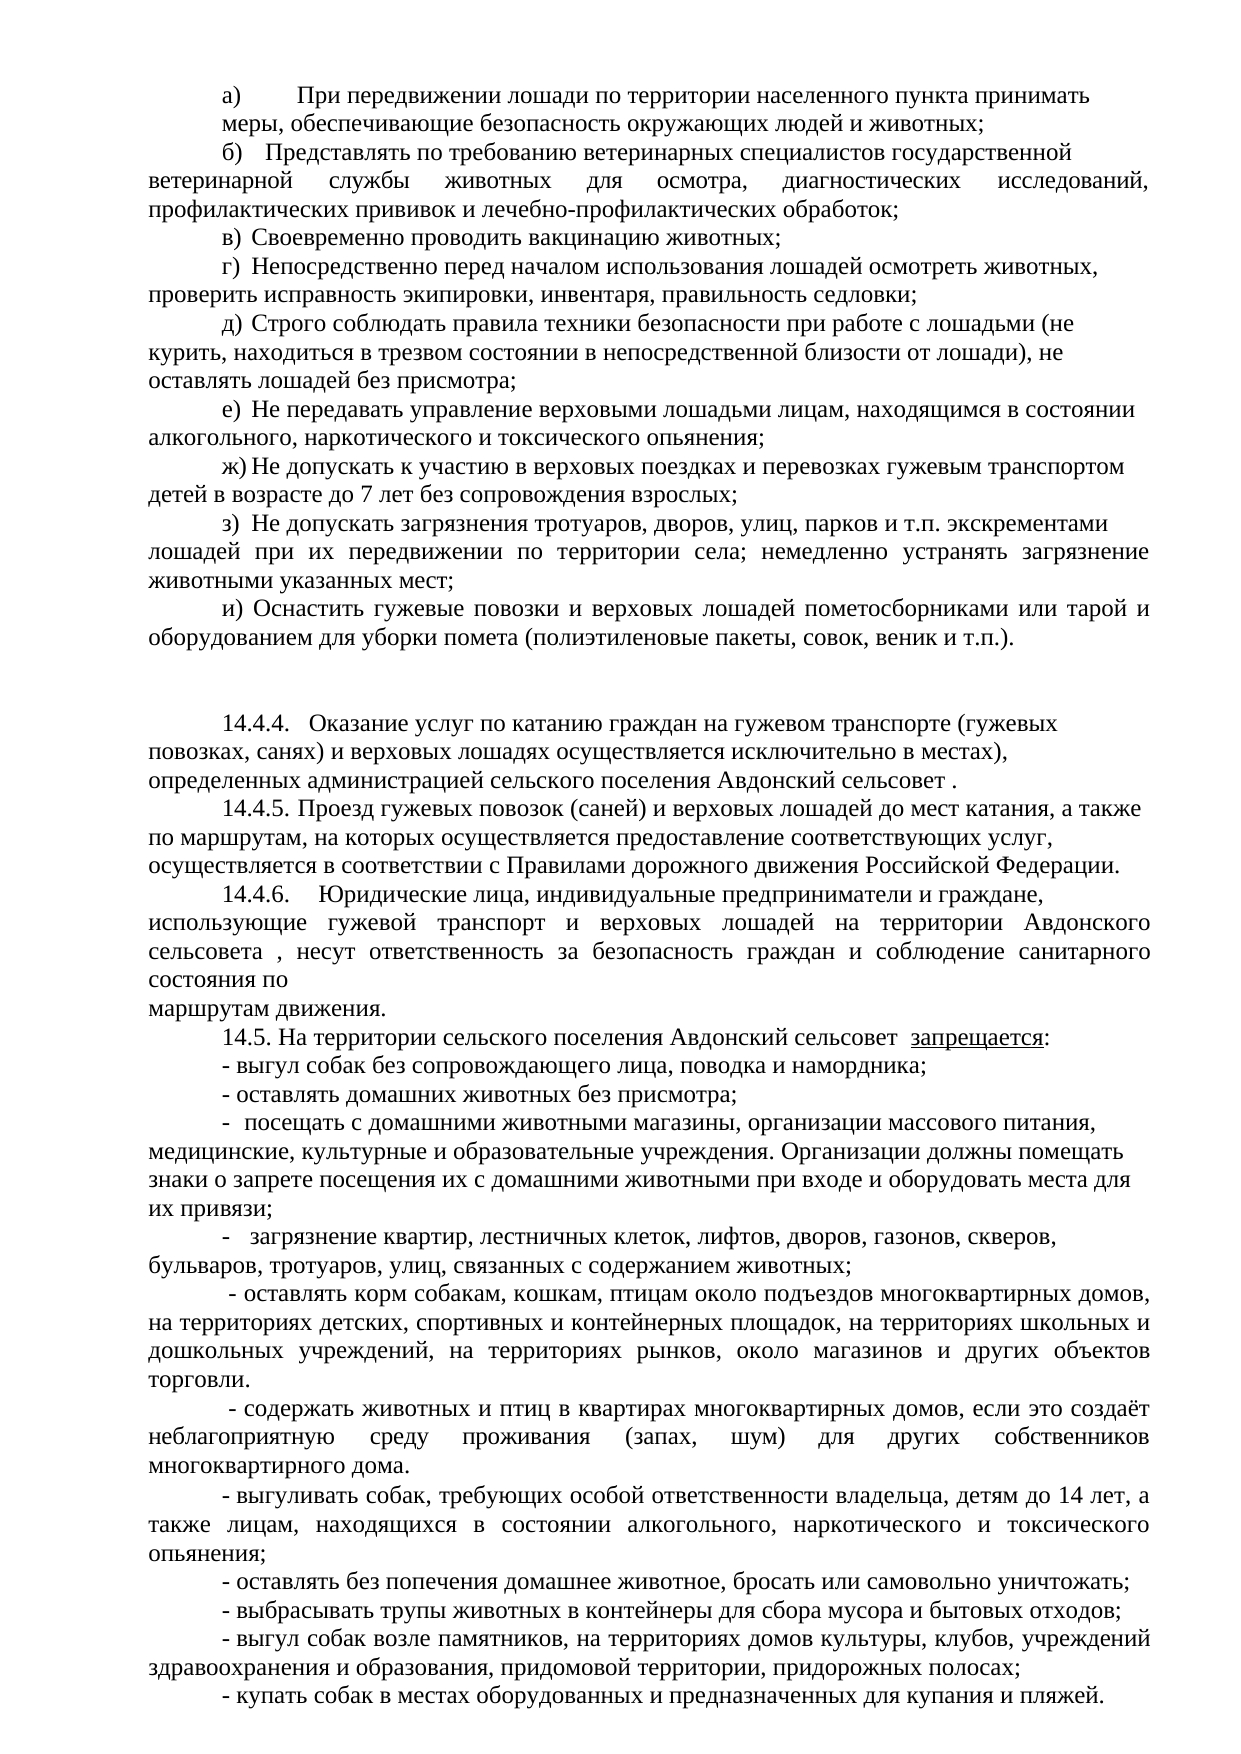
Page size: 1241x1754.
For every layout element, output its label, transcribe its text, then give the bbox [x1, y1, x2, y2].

list выгул собак без сопровождающего лица, поводка и намордника; [222, 1051, 1152, 1079]
text з) Не допускать загрязнения тротуаров, дворов, улиц, парков и т.п. экскрементами лошадей при их передвижении по территории села; немедленно устранять загрязнение животными указанных мест; [148, 508, 1151, 594]
text - посещать с домашними животными магазины, организации массового питания, медицинские, культурные и образовательные учреждения. Организации должны помещать знаки о запрете посещения их с домашними животными при входе и оборудовать места для их привязи; [148, 1108, 1151, 1222]
text 14.4.5. Проезд гужевых повозок (саней) и верховых лошадей до мест катания, а также по маршрутам, на которых осуществляется предоставление соответствующих услуг, осуществляется в соответствии с Правилами дорожного движения Российской Федерации. [148, 794, 1151, 879]
text е) Не передавать управление верховыми лошадьми лицам, находящимся в состоянии алкогольного, наркотического и токсического опьянения; [148, 394, 1151, 451]
text и) Оснастить гужевые повозки и верховых лошадей пометосборниками или тарой и оборудованием для уборки помета (полиэтиленовые пакеты, совок, веник и т.п.). [148, 594, 1151, 651]
text г) Непосредственно перед началом использования лошадей осмотреть животных, проверить исправность экипировки, инвентаря, правильность седловки; [148, 251, 1151, 308]
text а) При передвижении лошади по территории населенного пункта принимать меры, обеспечивающие безопасность окружающих людей и животных; [222, 80, 1152, 137]
text б) Представлять по требованию ветеринарных специалистов государственной ветеринарной службы животных для осмотра, диагностических исследований, профилактических прививок и лечебно-профилактических обработок; [148, 137, 1151, 223]
list оставлять корм собакам, кошкам, птицам около подъездов многоквартирных домов, на территориях детских, спортивных и контейнерных площадок, на территориях школьных и дошкольных учреждений, на территориях рынков, около магазинов и других объектов торговли. [148, 1279, 1151, 1393]
list купать собак в местах оборудованных и предназначенных для купания и пляжей. [222, 1681, 1152, 1709]
text 14.4.6. Юридические лица, индивидуальные предприниматели и граждане, использующие гужевой транспорт и верховых лошадей на территории Авдонского сельсовета , несут ответственность за безопасность граждан и соблюдение санитарного состояния по маршрутам движения. [148, 879, 1152, 1022]
text ж) Не допускать к участию в верховых поездках и перевозках гужевым транспортом детей в возрасте до 7 лет без сопровождения взрослых; [148, 451, 1152, 508]
list выгуливать собак, требующих особой ответственности владельца, детям до 14 лет, а также лицам, находящихся в состоянии алкогольного, наркотического и токсического опьянения; [148, 1481, 1151, 1567]
list содержать животных и птиц в квартирах многоквартирных домов, если это создаёт неблагоприятную среду проживания (запах, шум) для других собственников многоквартирного дома. [148, 1393, 1151, 1479]
text 14.5. На территории сельского поселения Авдонский сельсовет запрещается: [222, 1022, 1152, 1051]
list выгул собак возле памятников, на территориях домов культуры, клубов, учреждений здравоохранения и образования, придомовой территории, придорожных полосах; [148, 1624, 1151, 1681]
text д) Строго соблюдать правила техники безопасности при работе с лошадьми (не курить, находиться в трезвом состоянии в непосредственной близости от лошади), не оставлять лошадей без присмотра; [148, 308, 1151, 394]
text - загрязнение квартир, лестничных клеток, лифтов, дворов, газонов, скверов, бульваров, тротуаров, улиц, связанных с содержанием животных; [148, 1222, 1151, 1279]
list выбрасывать трупы животных в контейнеры для сбора мусора и бытовых отходов; [222, 1595, 1152, 1624]
text в) Своевременно проводить вакцинацию животных; [222, 223, 1152, 251]
text 14.4.4. Оказание услуг по катанию граждан на гужевом транспорте (гужевых повозках, санях) и верховых лошадях осуществляется исключительно в местах), определенных администрацией сельского поселения Авдонский сельсовет . [148, 708, 1151, 794]
list оставлять без попечения домашнее животное, бросать или самовольно уничтожать; [222, 1567, 1152, 1595]
list оставлять домашних животных без присмотра; [222, 1079, 1152, 1108]
